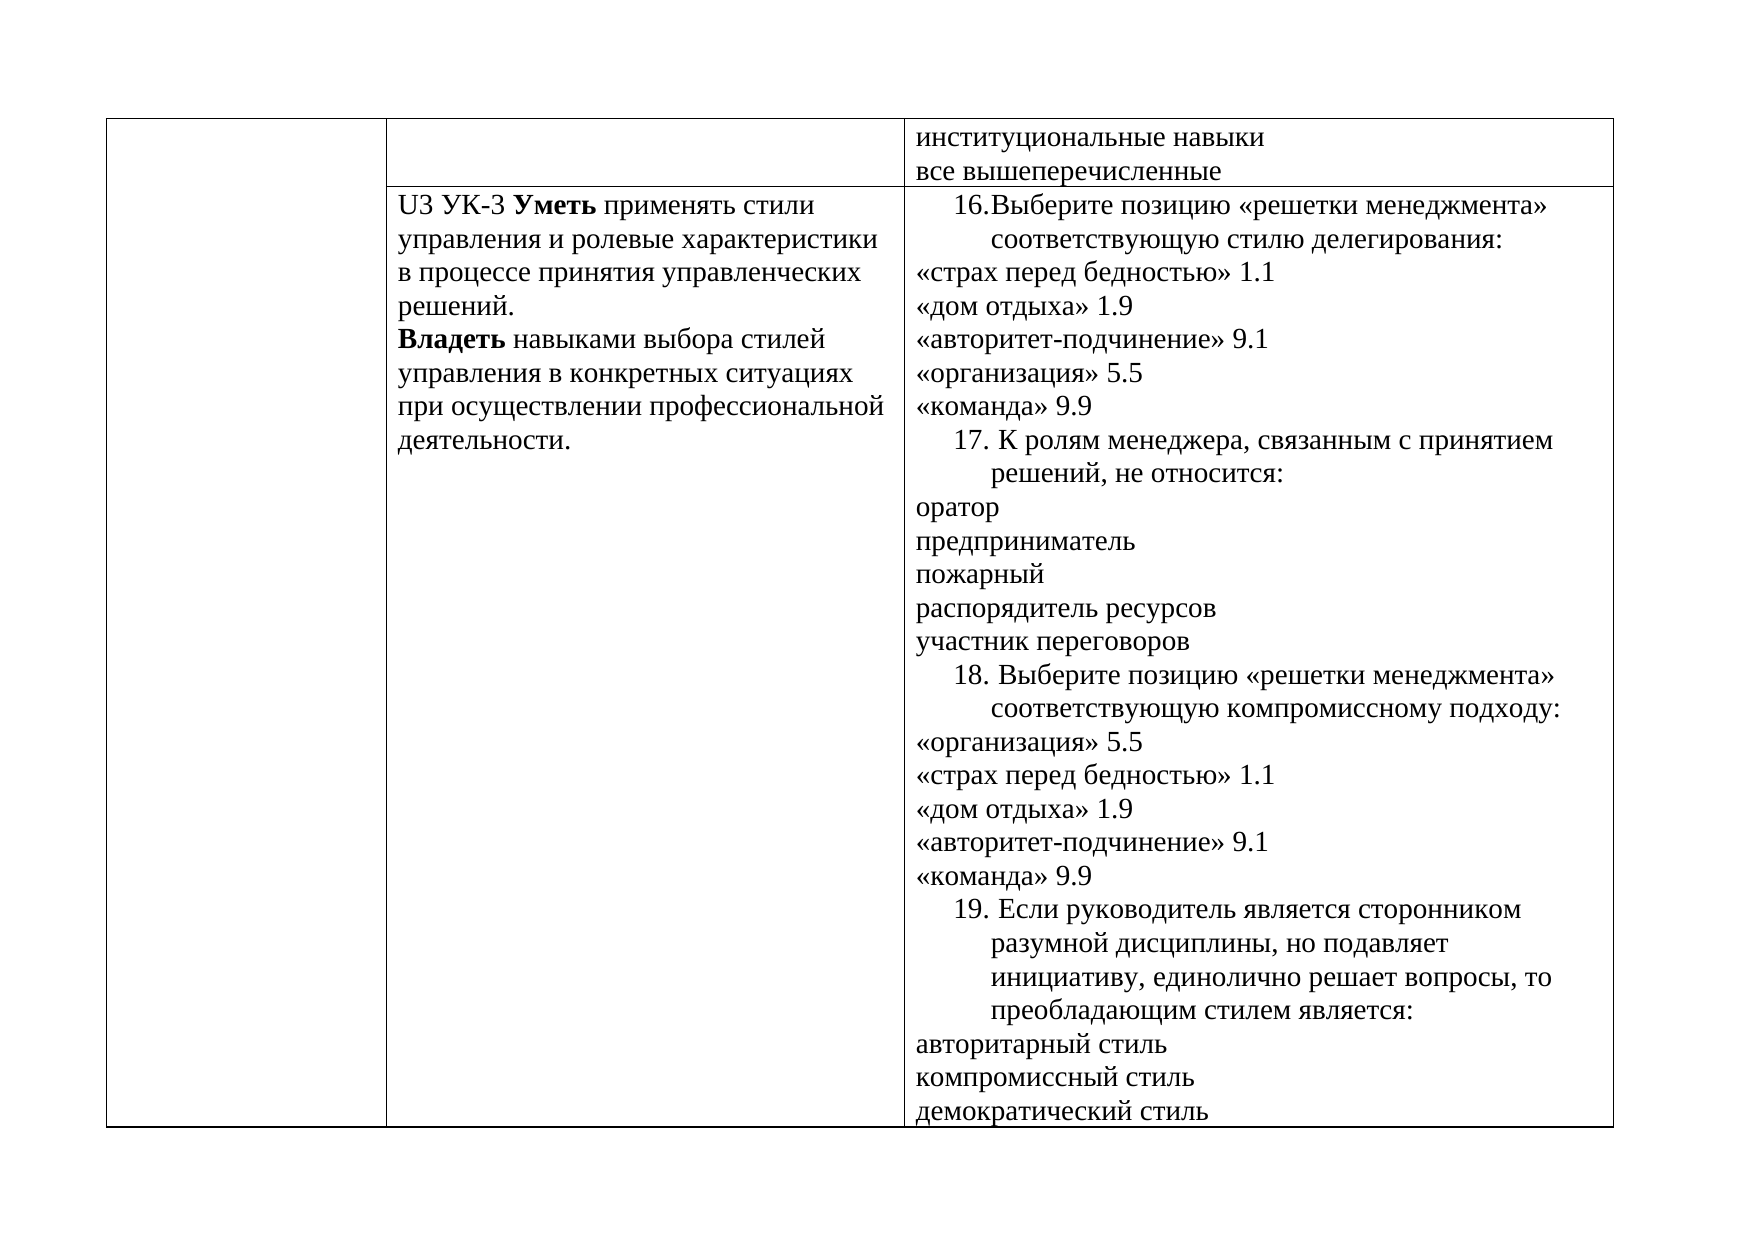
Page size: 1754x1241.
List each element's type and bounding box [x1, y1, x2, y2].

table_cell [387, 187, 904, 1126]
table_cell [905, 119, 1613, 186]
table_cell [905, 187, 1613, 1126]
table_cell [107, 119, 386, 1126]
table_cell [387, 119, 904, 186]
